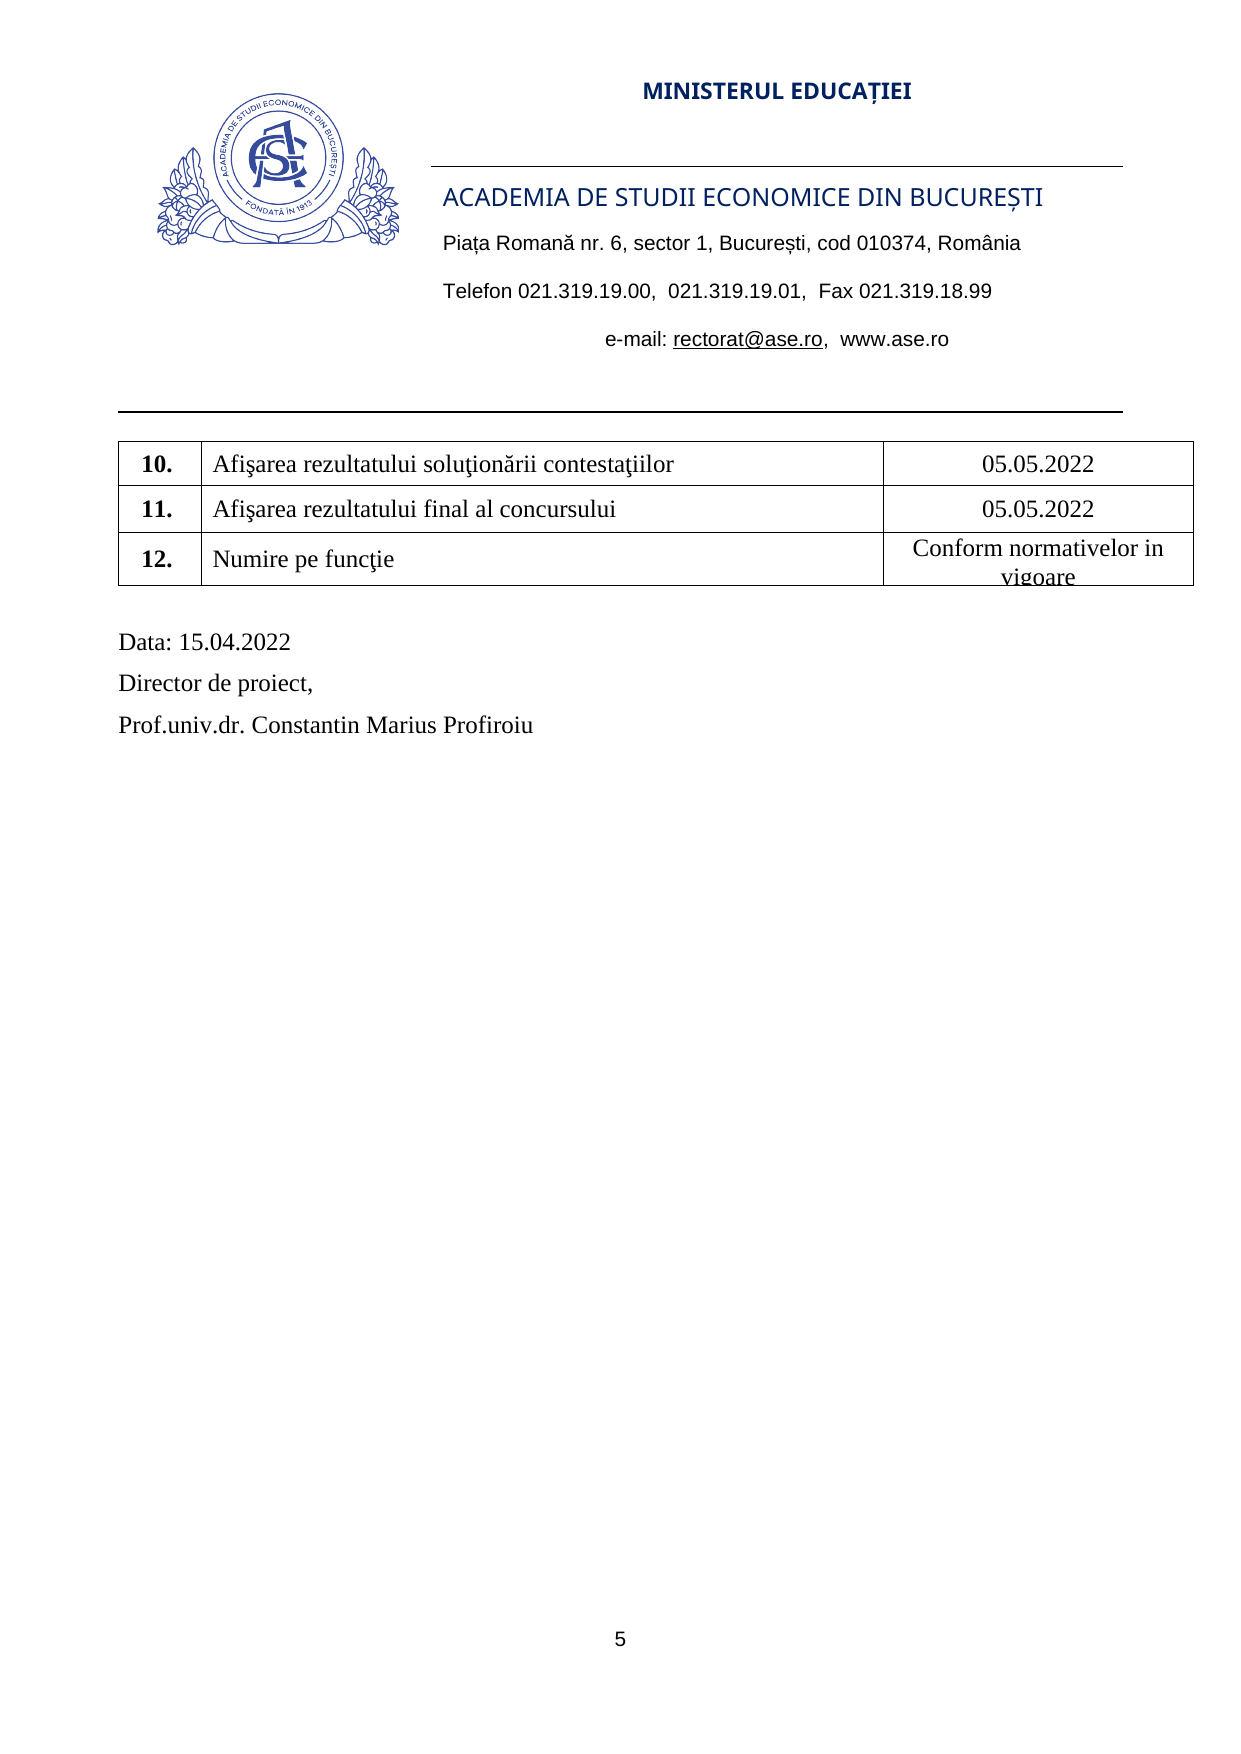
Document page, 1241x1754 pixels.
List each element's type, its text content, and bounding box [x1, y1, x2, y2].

table_cell 05.05.2022 [884, 486, 1193, 532]
table_cell [119, 442, 201, 484]
table_cell Afişarea rezultatului final al concursului [202, 486, 883, 532]
picture [157, 93, 399, 246]
table_cell [119, 486, 201, 532]
table_cell 05.05.2022 [884, 442, 1193, 484]
table_cell Afişarea rezultatului soluţionării contestaţiilor [202, 442, 883, 484]
table_cell [119, 533, 201, 585]
table_cell Conform normativelor in vigoare [884, 533, 1193, 585]
text Director de proiect, [118, 668, 1122, 697]
table_cell Numire pe funcţie [202, 533, 883, 585]
text Prof.univ.dr. Constantin Marius Profiroiu [118, 710, 1122, 738]
text Data: 15.04.2022 [118, 627, 1122, 656]
